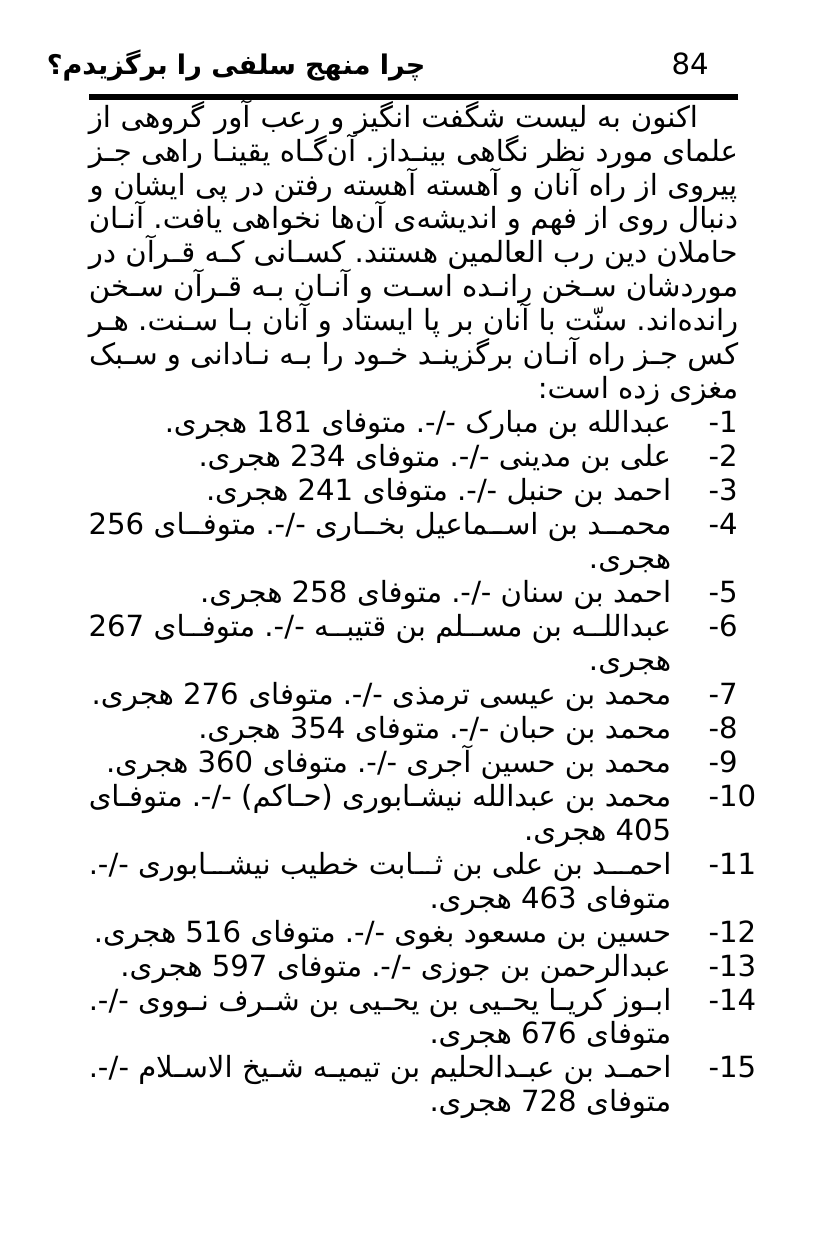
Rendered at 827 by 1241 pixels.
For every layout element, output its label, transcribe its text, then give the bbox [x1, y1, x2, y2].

list عبدالله بن مبارک -/-. متوفای 181 هجری. [89, 406, 708, 439]
list ابوز کریا یحیی بن یحیی بن شرف نووی -/-. متوفای 676 هجری. [89, 983, 708, 1051]
list احمد بن حنبل -/-. متوفای 241 هجری. [89, 473, 708, 507]
list محمد بن عبدالله نیشابوری (حاکم) -/-. متوفای 405 هجری. [89, 779, 708, 847]
list محمد بن حبان -/-. متوفای 354 هجری. [89, 711, 708, 745]
list عبدالله بن مسلم بن قتیبه -/-. متوفای 267 هجری. [89, 609, 708, 677]
text اکنون به لیست شگفت انگیز و رعب آور گروهی از علمای مورد نظر نگاهی بینداز. آن‌گاه یقینا راهی جز پیروی از راه آنان و آهسته آهسته رفتن در پی ایشان و دنبال روی از فهم و اندیشه‌ی آن‌ها نخواهی یافت. آنان حاملان دین رب العالمین هستند. کسانی که قرآن در موردشان سخن رانده است و آنان به قرآن سخن رانده‌اند. سنّت با آنان بر پا ایستاد و آنان با سنت. هر کس جز راه آنان برگزیند خود را به نادانی و سبک مغزی زده است: [89, 100, 738, 406]
list محمد بن اسماعیل بخاری -/-. متوفای 256 هجری. [89, 507, 708, 575]
list احمد بن علی بن ثابت خطیب نیشابوری -/-. متوفای 463 هجری. [89, 847, 708, 915]
list محمد بن عیسی ترمذی -/-. متوفای 276 هجری. [89, 677, 708, 711]
list عبدالرحمن بن جوزی -/-. متوفای 597 هجری. [89, 949, 708, 983]
list حسین بن مسعود بغوی -/-. متوفای 516 هجری. [89, 915, 708, 949]
list محمد بن حسین آجری -/-. متوفای 360 هجری. [89, 745, 708, 779]
list احمد بن عبدالحلیم بن تیمیه شیخ الاسلام -/-. متوفای 728 هجری. [89, 1051, 708, 1119]
list احمد بن سنان -/-. متوفای 258 هجری. [89, 575, 708, 609]
list علی بن مدینی -/-. متوفای 234 هجری. [89, 439, 708, 473]
